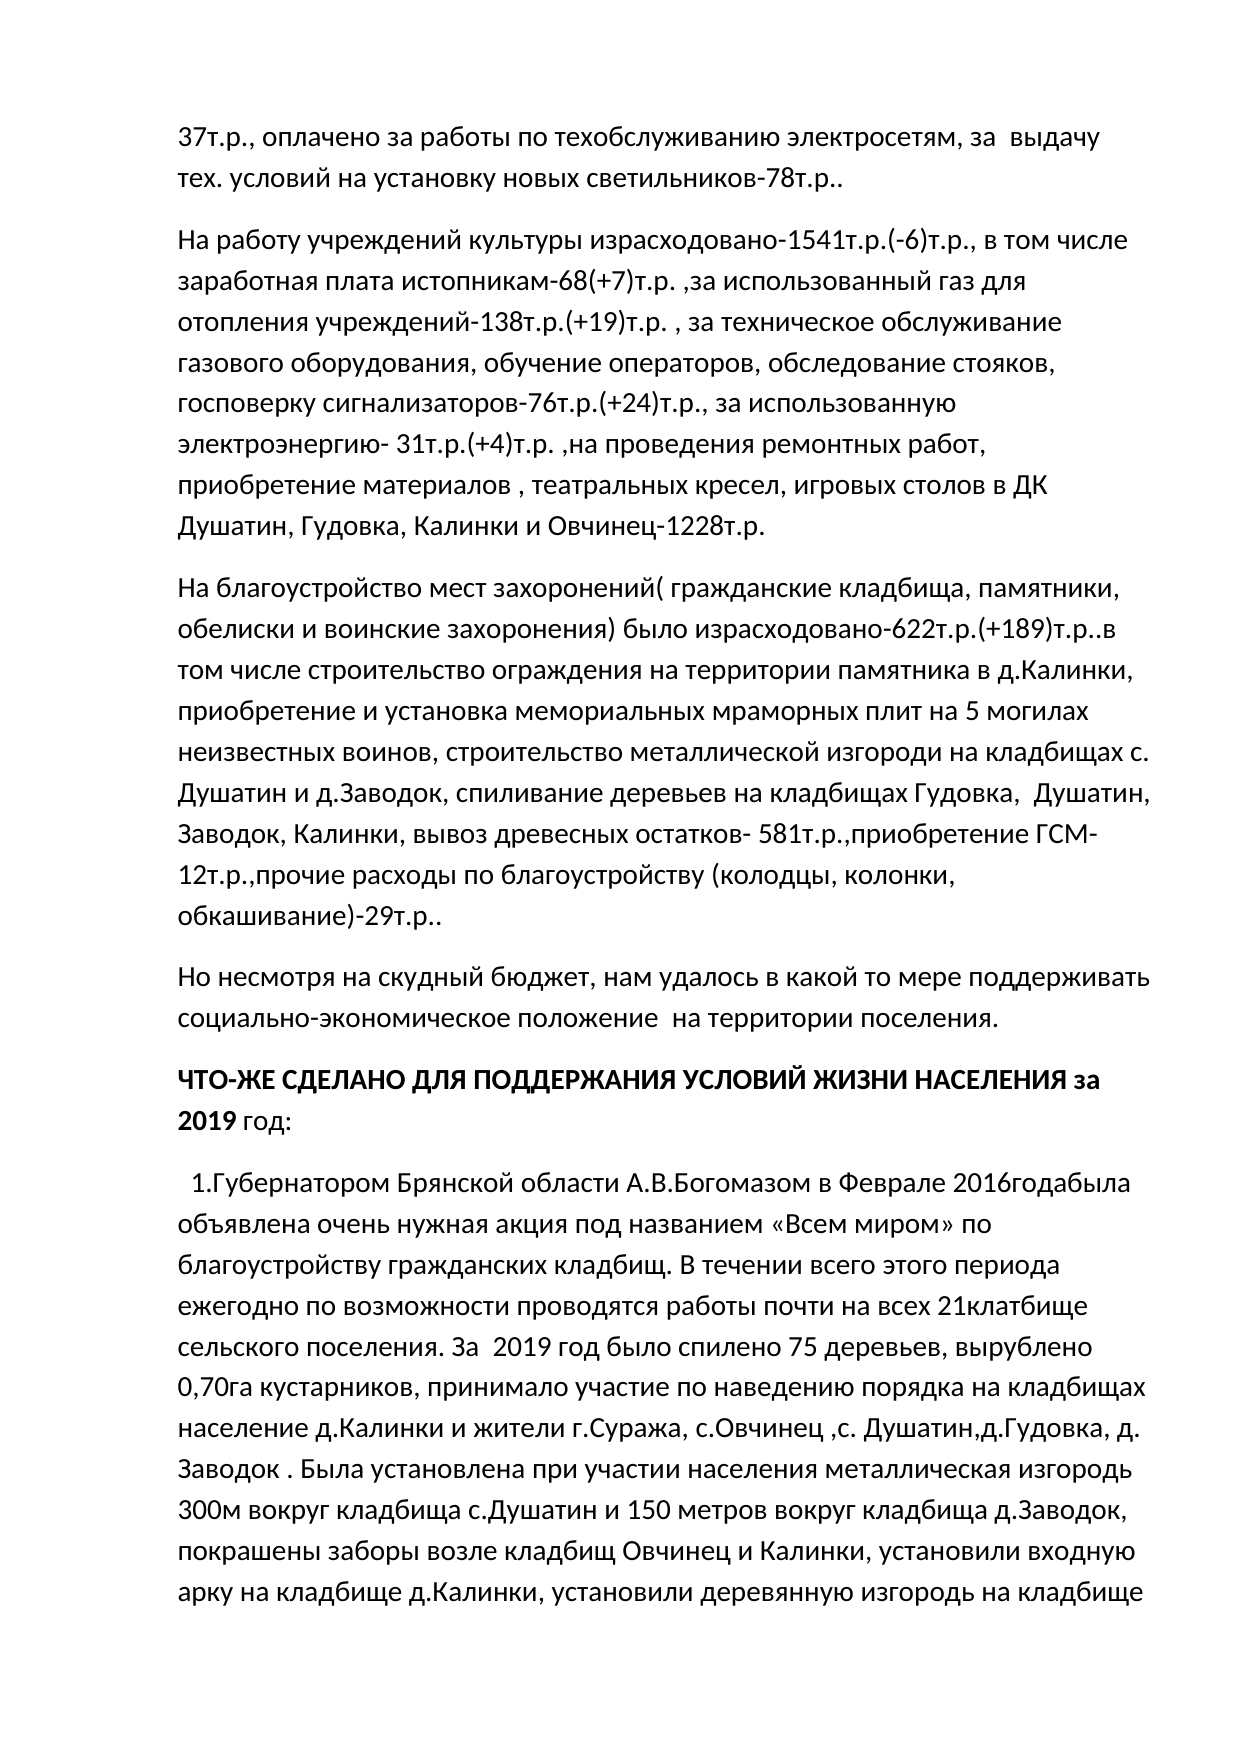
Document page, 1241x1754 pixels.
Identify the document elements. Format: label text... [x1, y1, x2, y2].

text ЧТО-ЖЕ СДЕЛАНО ДЛЯ ПОДДЕРЖАНИЯ УСЛОВИЙ ЖИЗНИ НАСЕЛЕНИЯ за 2019 год: [177, 1061, 1152, 1138]
text Но несмотря на скудный бюджет, нам удалось в какой то мере поддерживать социально-экономическое положение на территории поселения. [177, 958, 1152, 1035]
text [177, 1164, 1152, 1609]
text На работу учреждений культуры израсходовано-1541т.р.(-6)т.р., в том числе заработная плата истопникам-68(+7)т.р. ,за использованный газ для отопления учреждений-138т.р.(+19)т.р. , за техническое обслуживание газового оборудования, обучение операторов, обследование стояков, госповерку сигнализаторов-76т.р.(+24)т.р., за использованную электроэнергию- 31т.р.(+4)т.р. ,на проведения ремонтных работ, приобретение материалов , театральных кресел, игровых столов в ДК Душатин, Гудовка, Калинки и Овчинец-1228т.р. [177, 221, 1152, 543]
text На благоустройство мест захоронений( гражданские кладбища, памятники, обелиски и воинские захоронения) было израсходовано-622т.р.(+189)т.р..в том числе строительство ограждения на территории памятника в д.Калинки, приобретение и установка мемориальных мраморных плит на 5 могилах неизвестных воинов, строительство металлической изгороди на кладбищах с. Душатин и д.Заводок, спиливание деревьев на кладбищах Гудовка, Душатин, Заводок, Калинки, вывоз древесных остатков- 581т.р.,приобретение ГСМ-12т.р.,прочие расходы по благоустройству (колодцы, колонки, обкашивание)-29т.р.. [177, 569, 1152, 932]
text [177, 118, 1152, 195]
